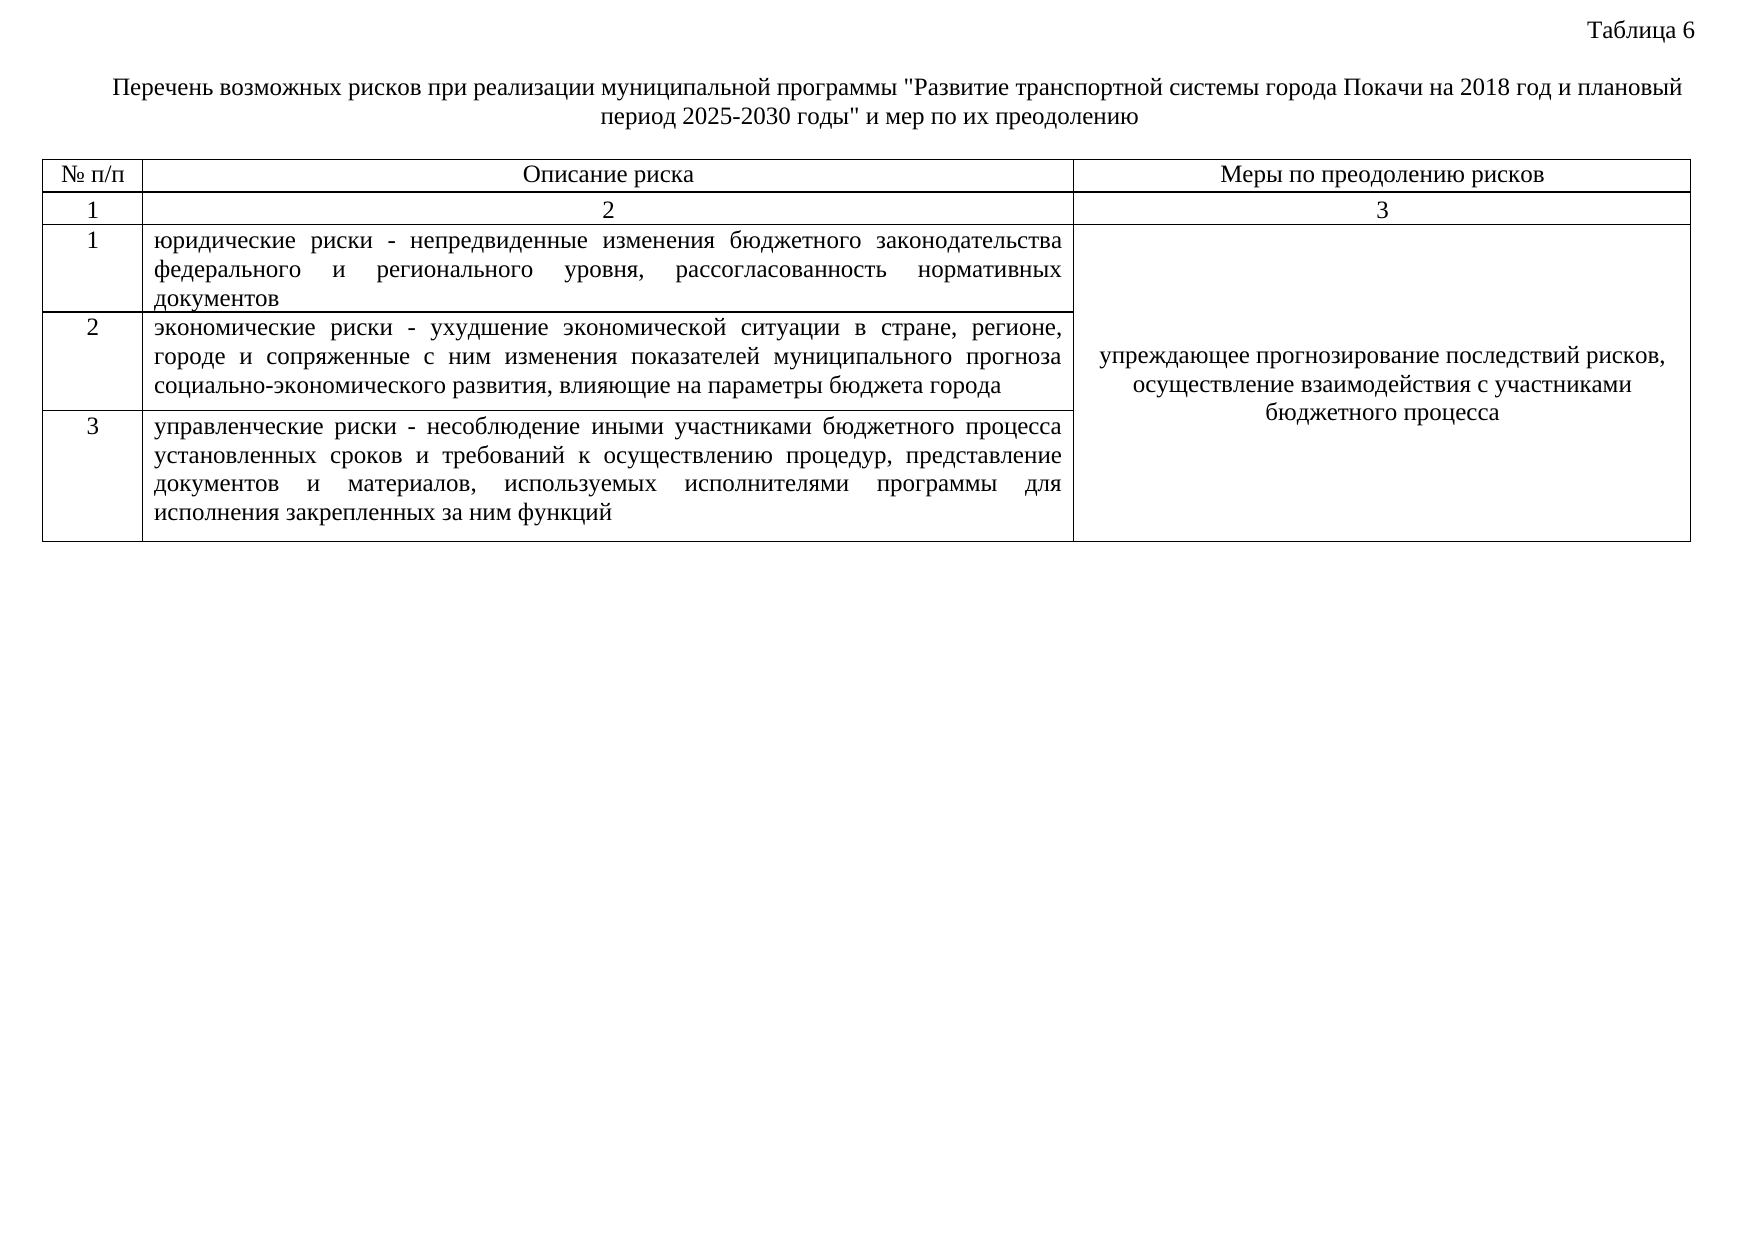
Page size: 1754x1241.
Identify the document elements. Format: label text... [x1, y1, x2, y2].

table_cell юридические риски - непредвиденные изменения бюджетного законодательства федерального и регионального уровня, рассогласованность нормативных документов [143, 225, 1073, 311]
text Перечень возможных рисков при реализации муниципальной программы "Развитие транспортной системы города Покачи на 2018 год и плановый период 2025-2030 годы" и мер по их преодолению [44, 72, 1695, 130]
table_cell 1 [43, 193, 142, 224]
table_header № п/п [43, 160, 142, 191]
table_header Меры по преодолению рисков [1074, 160, 1690, 191]
table_cell 3 [1074, 193, 1690, 224]
table_cell управленческие риски - несоблюдение иными участниками бюджетного процесса установленных сроков и требований к осуществлению процедур, представление документов и материалов, используемых исполнителями программы для исполнения закрепленных за ним функций [143, 411, 1073, 541]
table_cell 1 [43, 225, 142, 311]
table_cell 3 [43, 411, 142, 541]
table_header Описание риска [143, 160, 1073, 191]
table_cell упреждающее прогнозирование последствий рисков, осуществление взаимодействия с участниками бюджетного процесса [1074, 225, 1690, 541]
table_cell 2 [43, 313, 142, 410]
table_cell экономические риски - ухудшение экономической ситуации в стране, регионе, городе и сопряженные с ним изменения показателей муниципального прогноза социально-экономического развития, влияющие на параметры бюджета города [143, 313, 1073, 410]
text Таблица 6 [44, 15, 1695, 43]
table_cell 2 [143, 193, 1073, 224]
